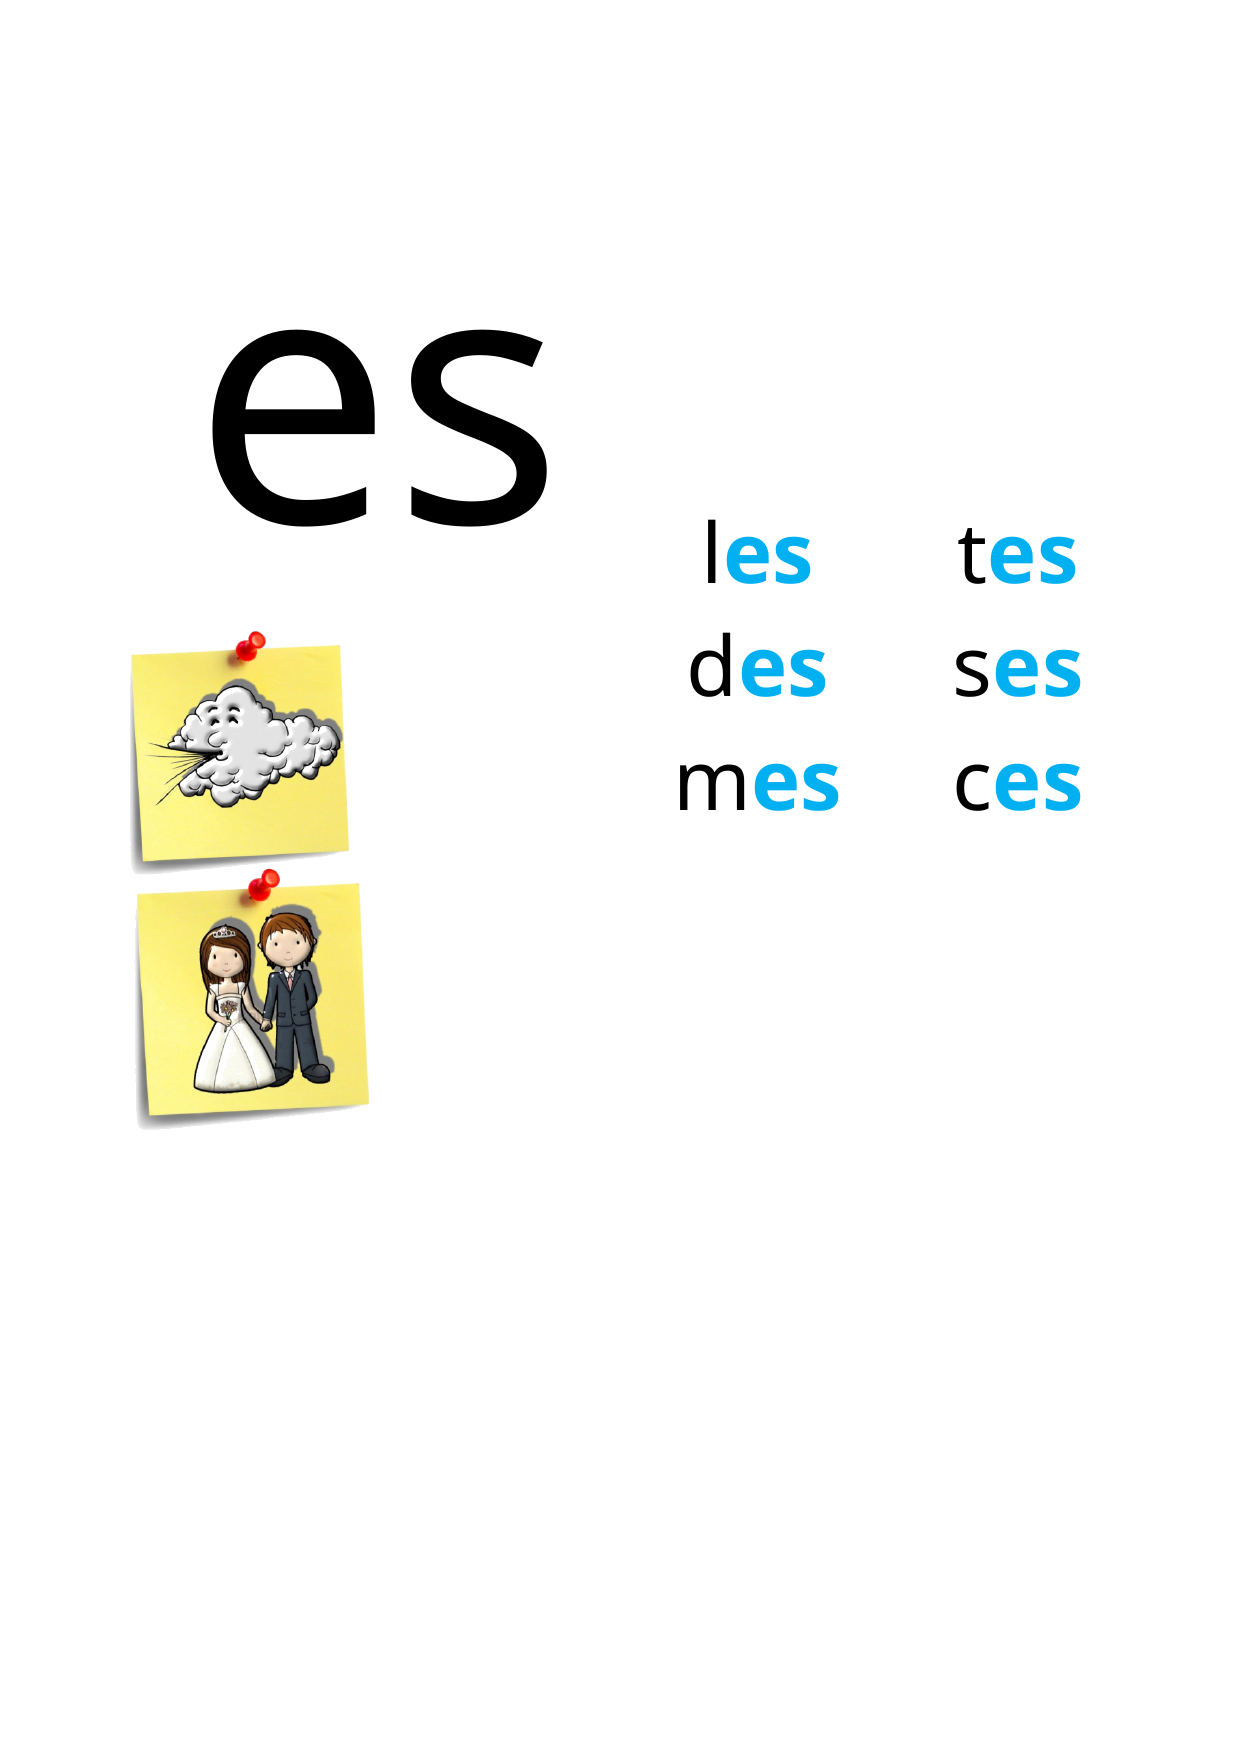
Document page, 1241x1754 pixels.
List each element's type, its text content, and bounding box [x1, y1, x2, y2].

table_header es [130, 145, 627, 1184]
table_header tes ses ces [888, 145, 1148, 1184]
picture [52, 597, 451, 1185]
table_header les des mes [627, 145, 888, 1184]
